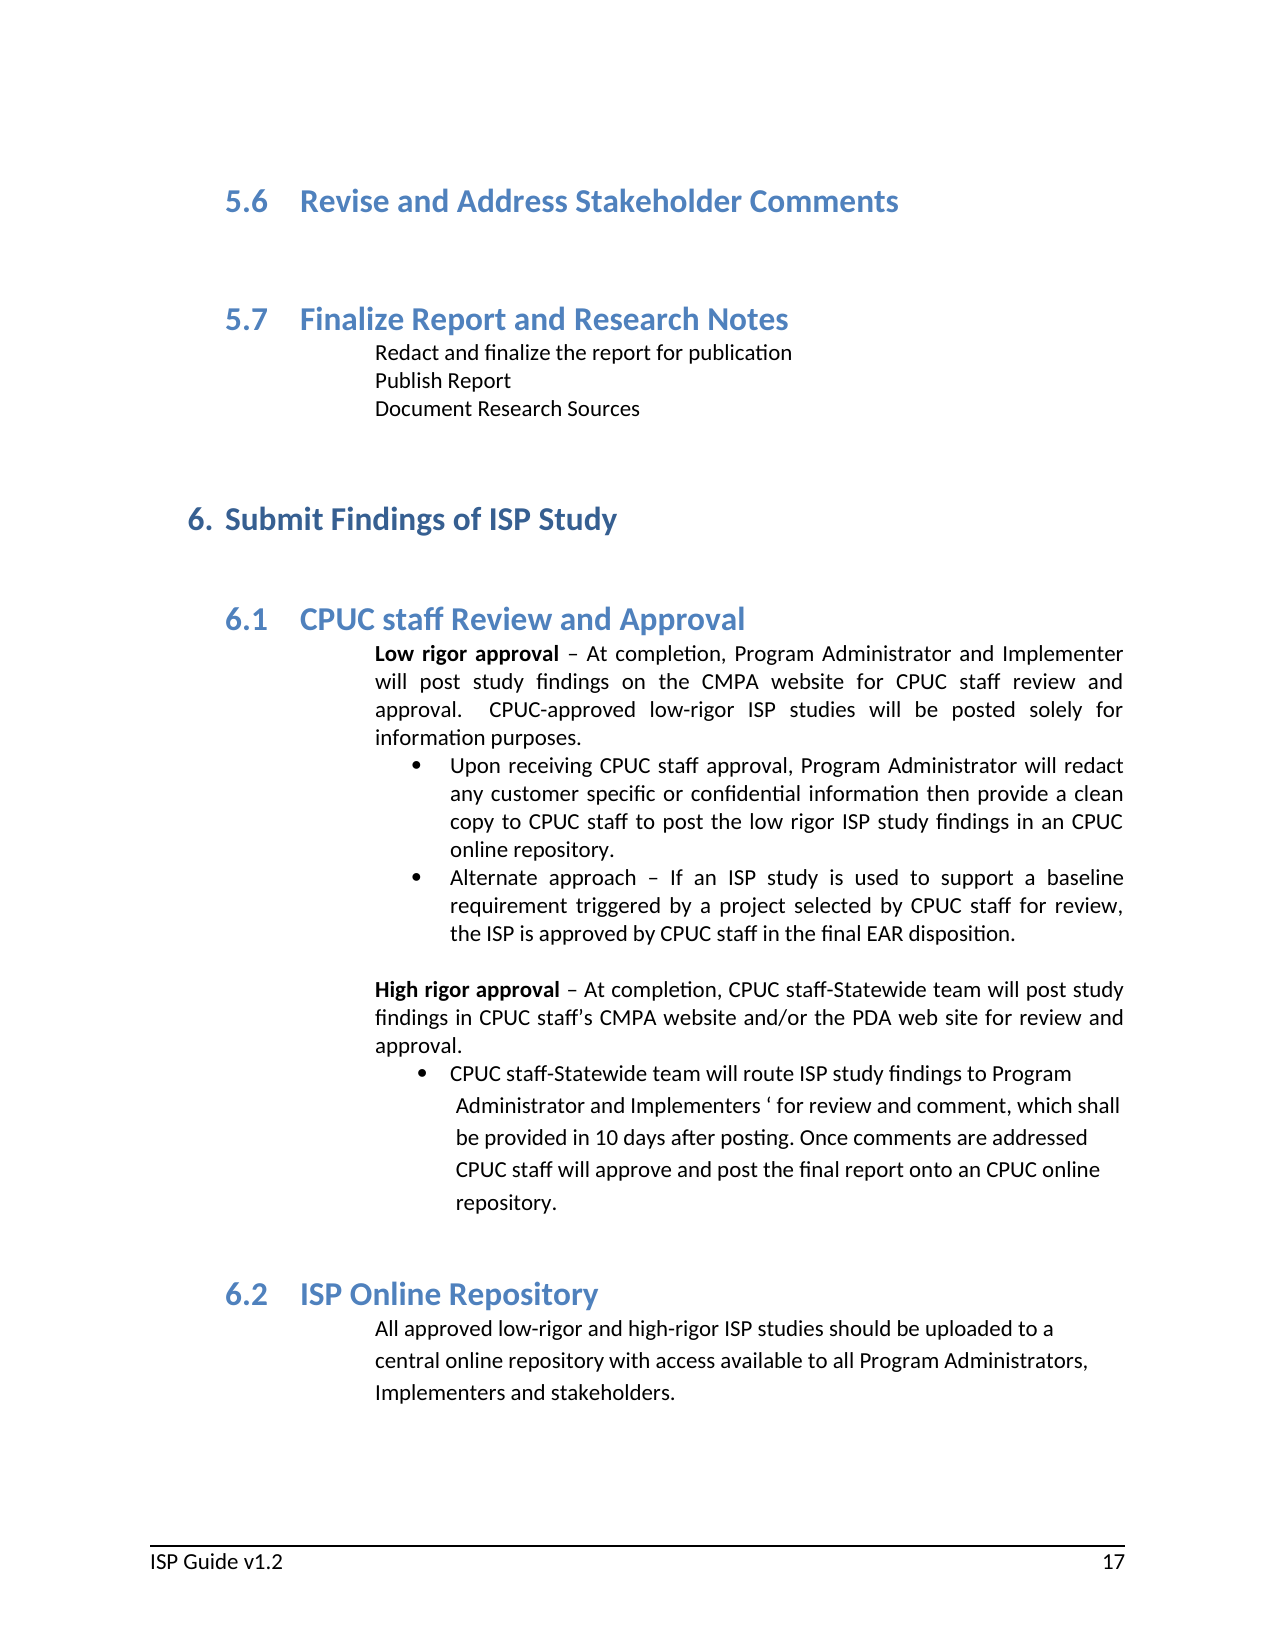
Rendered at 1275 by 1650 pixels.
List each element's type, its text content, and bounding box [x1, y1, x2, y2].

subtitle Submit Findings of ISP Study [187, 498, 1125, 539]
text All approved low-rigor and high-rigor ISP studies should be uploaded to a central online repository with access available to all Program Administrators, Implementers and stakeholders. [375, 1314, 1125, 1406]
list Alternate approach – If an ISP study is used to support a baseline requirement triggered by a project selected by CPUC staff for review, the ISP is approved by CPUC staff in the final EAR disposition. [412, 863, 1125, 947]
subtitle 6.2 ISP Online Repository [150, 1273, 1125, 1314]
subtitle 6.1 CPUC staff Review and Approval [150, 598, 1125, 639]
list CPUC staff-Statewide team will route ISP study findings to Program Administrator and Implementers ‘ for review and comment, which shall be provided in 10 days after posting. Once comments are addressed CPUC staff will approve and post the final report onto an CPUC online repository. [418, 1059, 1125, 1216]
text Publish Report [150, 366, 1125, 394]
list Upon receiving CPUC staff approval, Program Administrator will redact any customer specific or confidential information then provide a clean copy to CPUC staff to post the low rigor ISP study findings in an CPUC online repository. [412, 751, 1125, 863]
subtitle 5.6 Revise and Address Stakeholder Comments [150, 180, 1125, 221]
text Low rigor approval – At completion, Program Administrator and Implementer will post study findings on the CMPA website for CPUC staff review and approval. CPUC-approved low-rigor ISP studies will be posted solely for information purposes. [375, 639, 1125, 751]
text High rigor approval – At completion, CPUC staff-Statewide team will post study findings in CPUC staff’s CMPA website and/or the PDA web site for review and approval. [375, 975, 1125, 1059]
text Document Research Sources [150, 394, 1125, 422]
subtitle 5.7 Finalize Report and Research Notes [150, 297, 1125, 338]
text Redact and finalize the report for publication [150, 338, 1125, 366]
